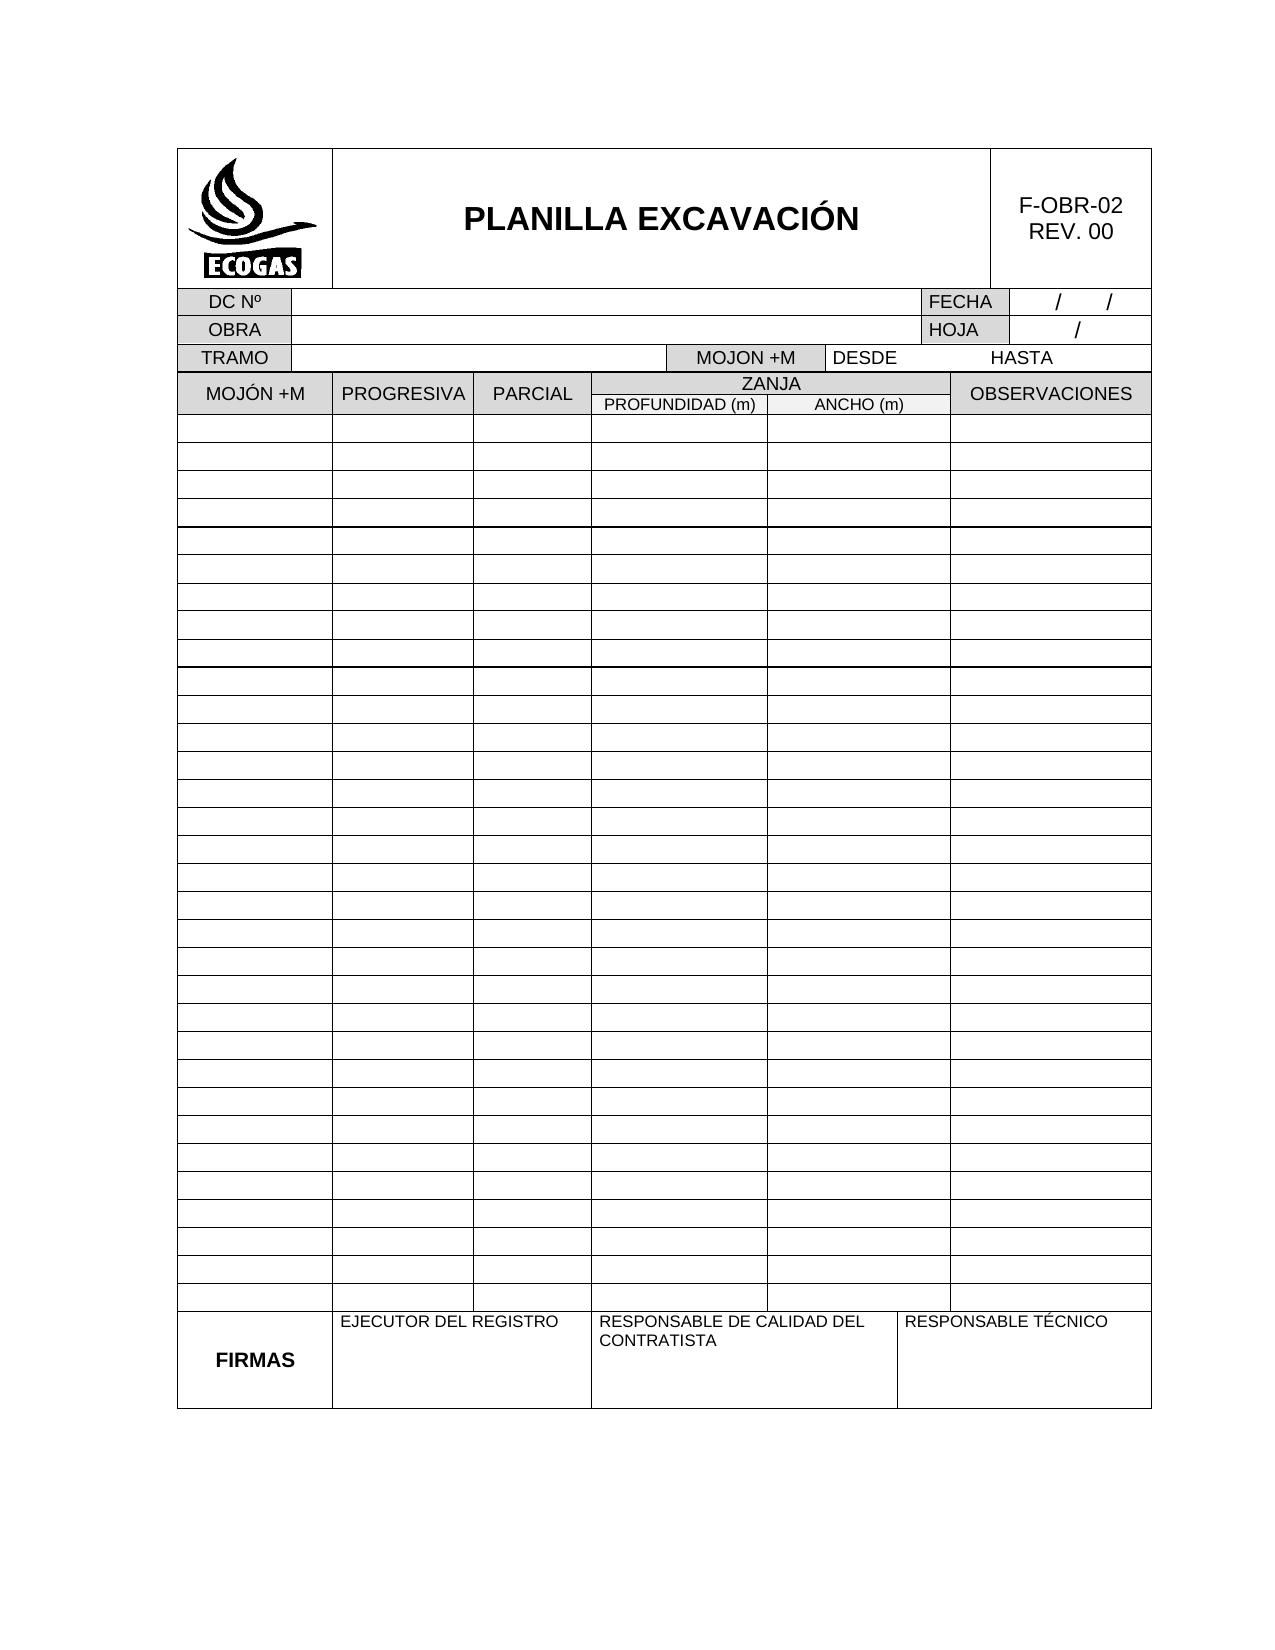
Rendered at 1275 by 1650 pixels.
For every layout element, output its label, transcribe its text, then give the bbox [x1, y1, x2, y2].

table_cell [951, 1284, 1151, 1311]
table_cell [592, 1200, 767, 1227]
table_cell [768, 696, 950, 722]
table_cell [333, 920, 473, 947]
table_cell [333, 808, 473, 834]
table_cell [178, 1088, 332, 1115]
table_cell [178, 415, 332, 442]
table_cell [768, 1004, 950, 1031]
table_cell [768, 555, 950, 582]
table_cell [333, 1228, 473, 1255]
table_cell [474, 1116, 591, 1143]
table_cell [474, 1200, 591, 1227]
table_header [178, 149, 332, 287]
table_cell [178, 611, 332, 638]
table_cell [178, 1256, 332, 1283]
table_cell [474, 892, 591, 919]
table_cell [474, 1060, 591, 1087]
table_cell [592, 836, 767, 863]
table_cell [768, 415, 950, 442]
table_cell [474, 443, 591, 470]
table_cell [768, 1060, 950, 1087]
table_cell [768, 668, 950, 694]
table_cell [951, 920, 1151, 947]
table_cell [768, 724, 950, 751]
table_cell [178, 1172, 332, 1199]
table_cell [592, 611, 767, 638]
table_cell [178, 948, 332, 975]
table_cell [768, 1228, 950, 1255]
table_cell [333, 640, 473, 666]
table_cell [474, 696, 591, 722]
table_cell DESDE HASTA [826, 345, 1151, 371]
table_cell [951, 1200, 1151, 1227]
table_cell [178, 1032, 332, 1059]
table_cell [592, 808, 767, 834]
table_cell [592, 528, 767, 554]
table_cell [178, 1200, 332, 1227]
table_cell [768, 780, 950, 807]
table_cell RESPONSABLE DE CALIDAD DEL CONTRATISTA [592, 1312, 897, 1408]
table_cell [592, 864, 767, 891]
table_cell [592, 640, 767, 666]
table_cell [592, 892, 767, 919]
table_cell [951, 528, 1151, 554]
table_cell [333, 499, 473, 526]
table_cell [592, 1088, 767, 1115]
table_cell [768, 584, 950, 610]
table_cell [768, 1088, 950, 1115]
table_cell [951, 752, 1151, 778]
table_cell [333, 555, 473, 582]
table_cell MOJON +M [667, 345, 825, 371]
table_cell [178, 1144, 332, 1171]
table_cell TRAMO [178, 345, 291, 371]
table_cell [951, 1088, 1151, 1115]
table_cell [951, 471, 1151, 498]
table_cell [333, 948, 473, 975]
table_cell [951, 584, 1151, 610]
table_cell [333, 415, 473, 442]
table_cell [951, 864, 1151, 891]
table_cell [474, 471, 591, 498]
table_cell [178, 1004, 332, 1031]
table_cell [333, 1088, 473, 1115]
table_cell [333, 443, 473, 470]
table_cell [178, 780, 332, 807]
table_cell FIRMAS [178, 1312, 332, 1408]
table_cell [178, 752, 332, 778]
table_cell [474, 1144, 591, 1171]
table_cell [768, 948, 950, 975]
table_cell FECHA [922, 289, 1009, 315]
table_cell [333, 1060, 473, 1087]
table_cell [592, 1116, 767, 1143]
table_cell [178, 696, 332, 722]
table_cell [333, 668, 473, 694]
table_cell [474, 1284, 591, 1311]
table_cell [474, 808, 591, 834]
table_cell [592, 752, 767, 778]
table_cell [178, 892, 332, 919]
table_cell [474, 1004, 591, 1031]
table_cell [474, 1228, 591, 1255]
table_cell [592, 584, 767, 610]
table_cell [474, 1032, 591, 1059]
table_cell [768, 920, 950, 947]
table_cell [333, 836, 473, 863]
table_cell [951, 724, 1151, 751]
table_cell [768, 443, 950, 470]
table_cell [592, 555, 767, 582]
table_cell [951, 808, 1151, 834]
table_cell [768, 836, 950, 863]
table_cell [768, 611, 950, 638]
table_cell [333, 1256, 473, 1283]
table_cell [178, 668, 332, 694]
table_cell [592, 1004, 767, 1031]
table_cell [951, 976, 1151, 1003]
table_cell HOJA [922, 316, 1009, 343]
table_cell [333, 1172, 473, 1199]
table_cell [292, 345, 666, 371]
table_cell [951, 1004, 1151, 1031]
table_cell [474, 499, 591, 526]
table_cell [951, 1032, 1151, 1059]
table_cell [768, 640, 950, 666]
table_cell [333, 1200, 473, 1227]
table_cell [768, 1200, 950, 1227]
table_cell [768, 752, 950, 778]
table_cell [768, 499, 950, 526]
table_cell [474, 724, 591, 751]
table_cell [178, 808, 332, 834]
table_cell [474, 976, 591, 1003]
table_cell [178, 555, 332, 582]
table_cell [592, 1256, 767, 1283]
table_cell [178, 864, 332, 891]
table_cell [333, 892, 473, 919]
table_cell [592, 948, 767, 975]
table_cell [951, 696, 1151, 722]
table_cell [333, 1032, 473, 1059]
table_cell [951, 836, 1151, 863]
table_cell [474, 920, 591, 947]
table_cell [592, 1172, 767, 1199]
table_cell / [1010, 316, 1151, 343]
table_header PLANILLA EXCAVACIÓN [333, 149, 990, 287]
table_cell [292, 316, 921, 343]
table_cell [178, 584, 332, 610]
table_cell [292, 289, 921, 315]
table_cell [951, 948, 1151, 975]
table_cell [592, 1284, 767, 1311]
table_cell [333, 528, 473, 554]
table_cell [474, 611, 591, 638]
table_cell [178, 1116, 332, 1143]
table_cell [768, 1172, 950, 1199]
table_cell [474, 1088, 591, 1115]
table_cell [951, 443, 1151, 470]
table_cell [592, 920, 767, 947]
table_cell [592, 976, 767, 1003]
table_cell [333, 1284, 473, 1311]
table_cell [951, 555, 1151, 582]
table_cell [592, 1228, 767, 1255]
table_cell [333, 1004, 473, 1031]
table_cell OBRA [178, 316, 291, 343]
table_cell PROGRESIVA [333, 373, 473, 414]
table_cell [474, 1172, 591, 1199]
table_cell [333, 864, 473, 891]
table_cell [951, 668, 1151, 694]
table_cell [768, 471, 950, 498]
table_cell [768, 1032, 950, 1059]
table_cell PROFUNDIDAD (m) [592, 395, 767, 414]
table_cell [178, 836, 332, 863]
table_cell [474, 836, 591, 863]
table_cell [333, 584, 473, 610]
table_cell [592, 415, 767, 442]
table_cell [592, 443, 767, 470]
table_cell [333, 611, 473, 638]
table_cell [178, 1228, 332, 1255]
table_cell [592, 471, 767, 498]
table_cell [768, 1116, 950, 1143]
table_cell [178, 724, 332, 751]
table_cell [178, 1060, 332, 1087]
table_cell [333, 471, 473, 498]
table_cell [178, 640, 332, 666]
table_cell [333, 1144, 473, 1171]
table_cell [474, 584, 591, 610]
table_cell [592, 1144, 767, 1171]
table_cell [951, 1256, 1151, 1283]
table_cell [951, 1228, 1151, 1255]
table_cell [333, 724, 473, 751]
table_cell [474, 415, 591, 442]
table_cell [592, 1032, 767, 1059]
table_cell [474, 668, 591, 694]
table_cell [178, 976, 332, 1003]
table_cell [951, 1172, 1151, 1199]
table_cell [768, 808, 950, 834]
table_cell [951, 415, 1151, 442]
table_cell [951, 780, 1151, 807]
table_cell DC Nº [178, 289, 291, 315]
table_cell [592, 499, 767, 526]
table_cell [178, 471, 332, 498]
table_cell [178, 443, 332, 470]
table_cell [178, 1284, 332, 1311]
table_cell [768, 1256, 950, 1283]
table_cell [951, 892, 1151, 919]
table_cell [951, 640, 1151, 666]
table_cell [474, 528, 591, 554]
table_cell [474, 555, 591, 582]
table_cell [592, 1060, 767, 1087]
table_cell [592, 668, 767, 694]
table_cell [474, 948, 591, 975]
table_cell [951, 1060, 1151, 1087]
table_cell [474, 1256, 591, 1283]
table_cell [768, 976, 950, 1003]
table_cell [333, 1116, 473, 1143]
table_cell [333, 780, 473, 807]
table_cell [474, 640, 591, 666]
table_cell [951, 1116, 1151, 1143]
table_cell [951, 499, 1151, 526]
table_cell [768, 1144, 950, 1171]
table_cell [474, 864, 591, 891]
table_cell [768, 892, 950, 919]
table_cell [592, 696, 767, 722]
table_header F-OBR-02 REV. 00 [991, 149, 1151, 287]
table_cell ZANJA [592, 373, 950, 394]
table_cell ANCHO (m) [768, 395, 950, 414]
table_cell [592, 780, 767, 807]
table_cell [768, 528, 950, 554]
table_cell RESPONSABLE TÉCNICO [898, 1312, 1151, 1408]
table_cell [474, 780, 591, 807]
table_cell [474, 752, 591, 778]
table_cell PARCIAL [474, 373, 591, 414]
table_cell [333, 752, 473, 778]
table_cell [178, 528, 332, 554]
table_cell / / [1010, 289, 1151, 315]
table_cell [178, 499, 332, 526]
table_cell MOJÓN +M [178, 373, 332, 414]
table_cell [333, 696, 473, 722]
table_cell [951, 1144, 1151, 1171]
table_cell [333, 976, 473, 1003]
table_cell [592, 724, 767, 751]
table_cell [768, 1284, 950, 1311]
table_cell [768, 864, 950, 891]
table_cell OBSERVACIONES [951, 373, 1151, 414]
table_cell [178, 920, 332, 947]
table_cell [951, 611, 1151, 638]
